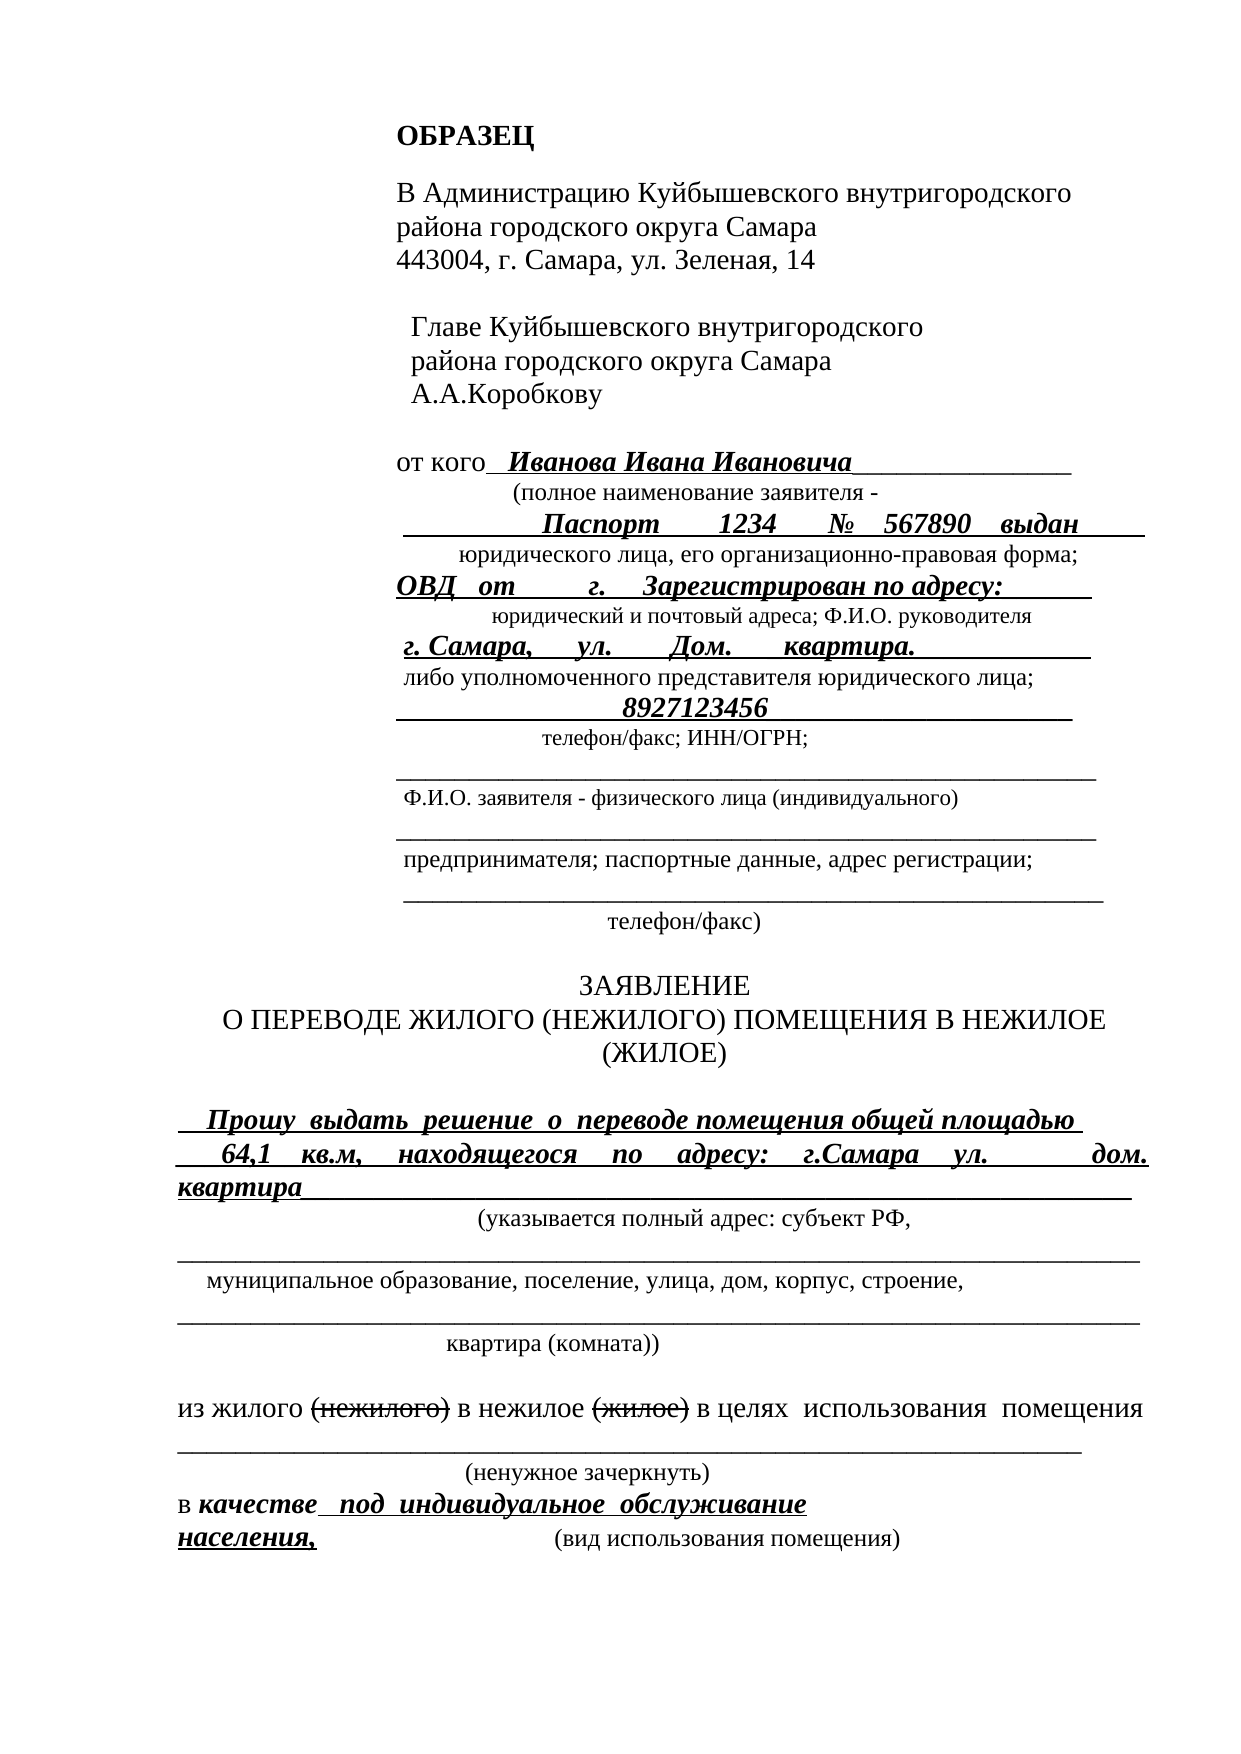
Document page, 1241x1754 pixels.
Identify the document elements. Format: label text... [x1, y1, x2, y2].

text района городского округа Самара [177, 343, 1152, 377]
text __________________________________________________________________ [177, 1232, 1152, 1265]
text либо уполномоченного представителя юридического лица; [177, 662, 1152, 690]
text __________________________________________________________________ [177, 1294, 1152, 1328]
text Главе Куйбышевского внутригородского [177, 309, 1152, 343]
text района городского округа Самара [177, 209, 1152, 242]
text (ненужное зачеркнуть) [177, 1457, 1152, 1486]
text ________________________________________________ [177, 872, 1152, 906]
text ЗАЯВЛЕНИЕ [177, 968, 1152, 1002]
text ___64,1__кв.м, находящегося по адресу: г.Самара ул. дом. квартира_________________________________________________________ [177, 1136, 1152, 1203]
text в качестве под индивидуальное обслуживание [177, 1486, 1152, 1519]
text муниципальное образование, поселение, улица, дом, корпус, строение, [177, 1265, 1152, 1294]
text Ф.И.О. заявителя - физического лица (индивидуального) [177, 784, 1152, 810]
text 443004, г. Самара, ул. Зеленая, 14 [177, 242, 1152, 276]
text ______________________________________________________________ [177, 1423, 1152, 1457]
text от кого Иванова Ивана Ивановича_______________ [177, 444, 1152, 477]
text __________ _____8927123456_____________________ [177, 690, 1152, 724]
text юридический и почтовый адреса; Ф.И.О. руководителя [177, 602, 1152, 628]
text квартира (комната)) [177, 1328, 1152, 1356]
text О ПЕРЕВОДЕ ЖИЛОГО (НЕЖИЛОГО) ПОМЕЩЕНИЯ В НЕЖИЛОЕ (ЖИЛОЕ) [177, 1002, 1152, 1069]
text г. Самара, ул. Дом. _квартира.____________ [177, 628, 1152, 662]
text (полное наименование заявителя - [177, 477, 1152, 506]
text ОВД от г. Зарегистрирован по адресу:______ [177, 568, 1152, 602]
text юридического лица, его организационно-правовая форма; [177, 539, 1152, 568]
text В Администрацию Куйбышевского внутригородского [177, 175, 1152, 209]
text телефон/факс) [177, 906, 1152, 935]
text (указывается полный адрес: субъект РФ, [177, 1203, 1152, 1232]
text предпринимателя; паспортные данные, адрес регистрации; [177, 844, 1152, 872]
text населения, (вид использования помещения) [177, 1519, 1152, 1553]
text телефон/факс; ИНН/ОГРН; [177, 724, 1152, 750]
text из жилого (нежилого) в нежилое (жилое) в целях использования помещения [177, 1390, 1152, 1423]
text Прошу выдать решение о переводе помещения общей площадью [177, 1102, 1152, 1136]
text ________________________________________________ [177, 750, 1152, 784]
text ОБРАЗЕЦ [177, 118, 1152, 152]
text А.А.Коробкову [177, 377, 1152, 410]
text ________________________________________________ [177, 810, 1152, 844]
text Паспорт 1234 № 567890 выдан [177, 506, 1152, 539]
